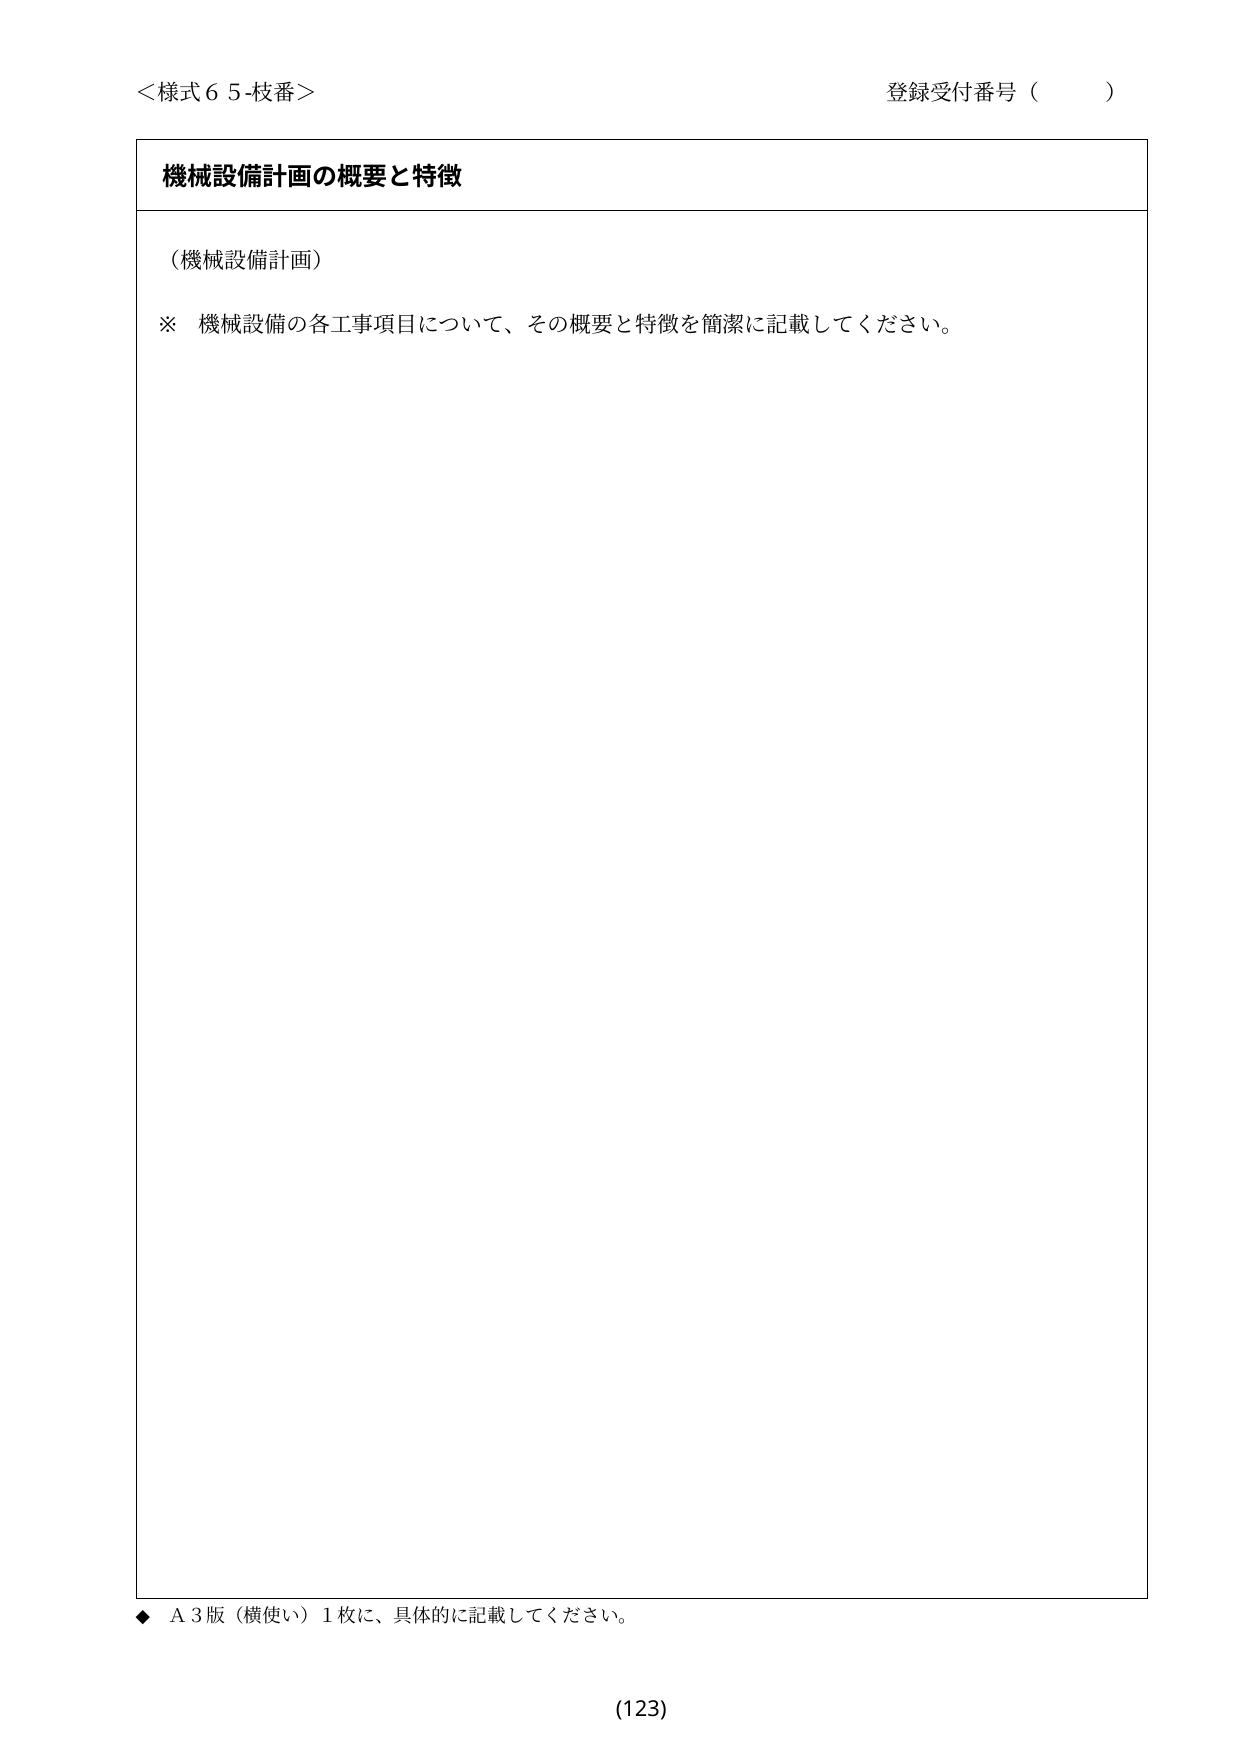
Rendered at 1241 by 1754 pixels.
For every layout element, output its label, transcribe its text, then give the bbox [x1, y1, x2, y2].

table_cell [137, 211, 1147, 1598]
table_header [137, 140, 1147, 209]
text ＜様式６５-枝番＞ 登録受付番号（ ） [135, 75, 1146, 107]
text ◆ Ａ３版（横使い）１枚に、具体的に記載してください。 [135, 1599, 1146, 1631]
